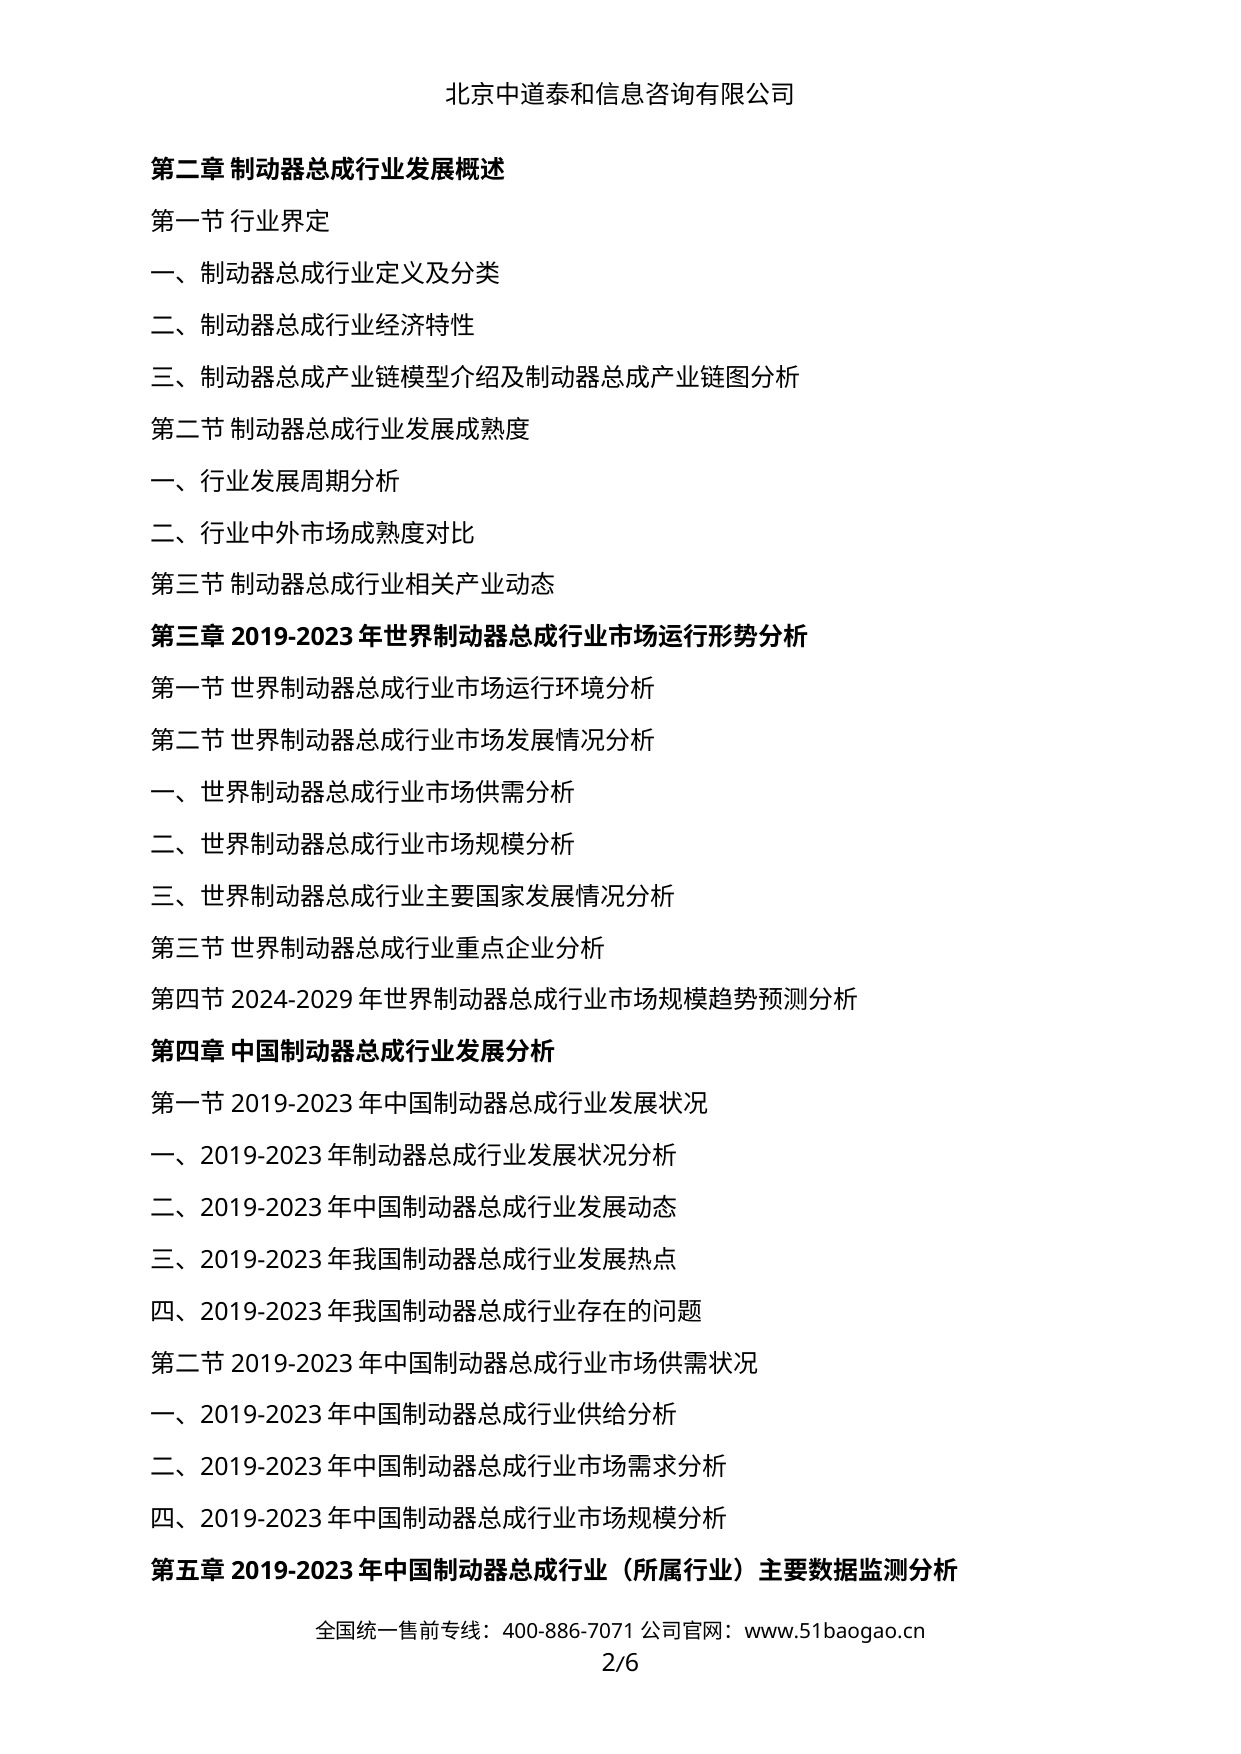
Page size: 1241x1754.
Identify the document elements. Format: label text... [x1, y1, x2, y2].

text 第二章 制动器总成行业发展概述 [150, 150, 1090, 186]
text 第四节 2024-2029年世界制动器总成行业市场规模趋势预测分析 [150, 980, 1090, 1016]
text 一、行业发展周期分析 [150, 461, 1090, 497]
text 第四章 中国制动器总成行业发展分析 [150, 1032, 1090, 1068]
text 二、世界制动器总成行业市场规模分析 [150, 824, 1090, 861]
text 第二节 世界制动器总成行业市场发展情况分析 [150, 721, 1090, 757]
text 一、2019-2023年制动器总成行业发展状况分析 [150, 1136, 1090, 1172]
text 第三节 世界制动器总成行业重点企业分析 [150, 928, 1090, 964]
text 第一节 行业界定 [150, 202, 1090, 238]
text 一、2019-2023年中国制动器总成行业供给分析 [150, 1395, 1090, 1431]
text 第二节 制动器总成行业发展成熟度 [150, 409, 1090, 446]
text 第二节 2019-2023年中国制动器总成行业市场供需状况 [150, 1343, 1090, 1379]
text 二、2019-2023年中国制动器总成行业市场需求分析 [150, 1447, 1090, 1483]
text 第三章 2019-2023年世界制动器总成行业市场运行形势分析 [150, 617, 1090, 653]
text 四、2019-2023年中国制动器总成行业市场规模分析 [150, 1499, 1090, 1535]
text 三、2019-2023年我国制动器总成行业发展热点 [150, 1239, 1090, 1276]
text 三、制动器总成产业链模型介绍及制动器总成产业链图分析 [150, 357, 1090, 394]
text 第一节 世界制动器总成行业市场运行环境分析 [150, 669, 1090, 705]
text 二、行业中外市场成熟度对比 [150, 513, 1090, 549]
text 二、2019-2023年中国制动器总成行业发展动态 [150, 1187, 1090, 1224]
text 第五章 2019-2023年中国制动器总成行业（所属行业）主要数据监测分析 [150, 1551, 1090, 1587]
text 三、世界制动器总成行业主要国家发展情况分析 [150, 876, 1090, 912]
text 一、世界制动器总成行业市场供需分析 [150, 772, 1090, 809]
text 第三节 制动器总成行业相关产业动态 [150, 565, 1090, 601]
text 四、2019-2023年我国制动器总成行业存在的问题 [150, 1291, 1090, 1327]
text 二、制动器总成行业经济特性 [150, 306, 1090, 342]
text 第一节 2019-2023年中国制动器总成行业发展状况 [150, 1084, 1090, 1120]
text 一、制动器总成行业定义及分类 [150, 254, 1090, 290]
